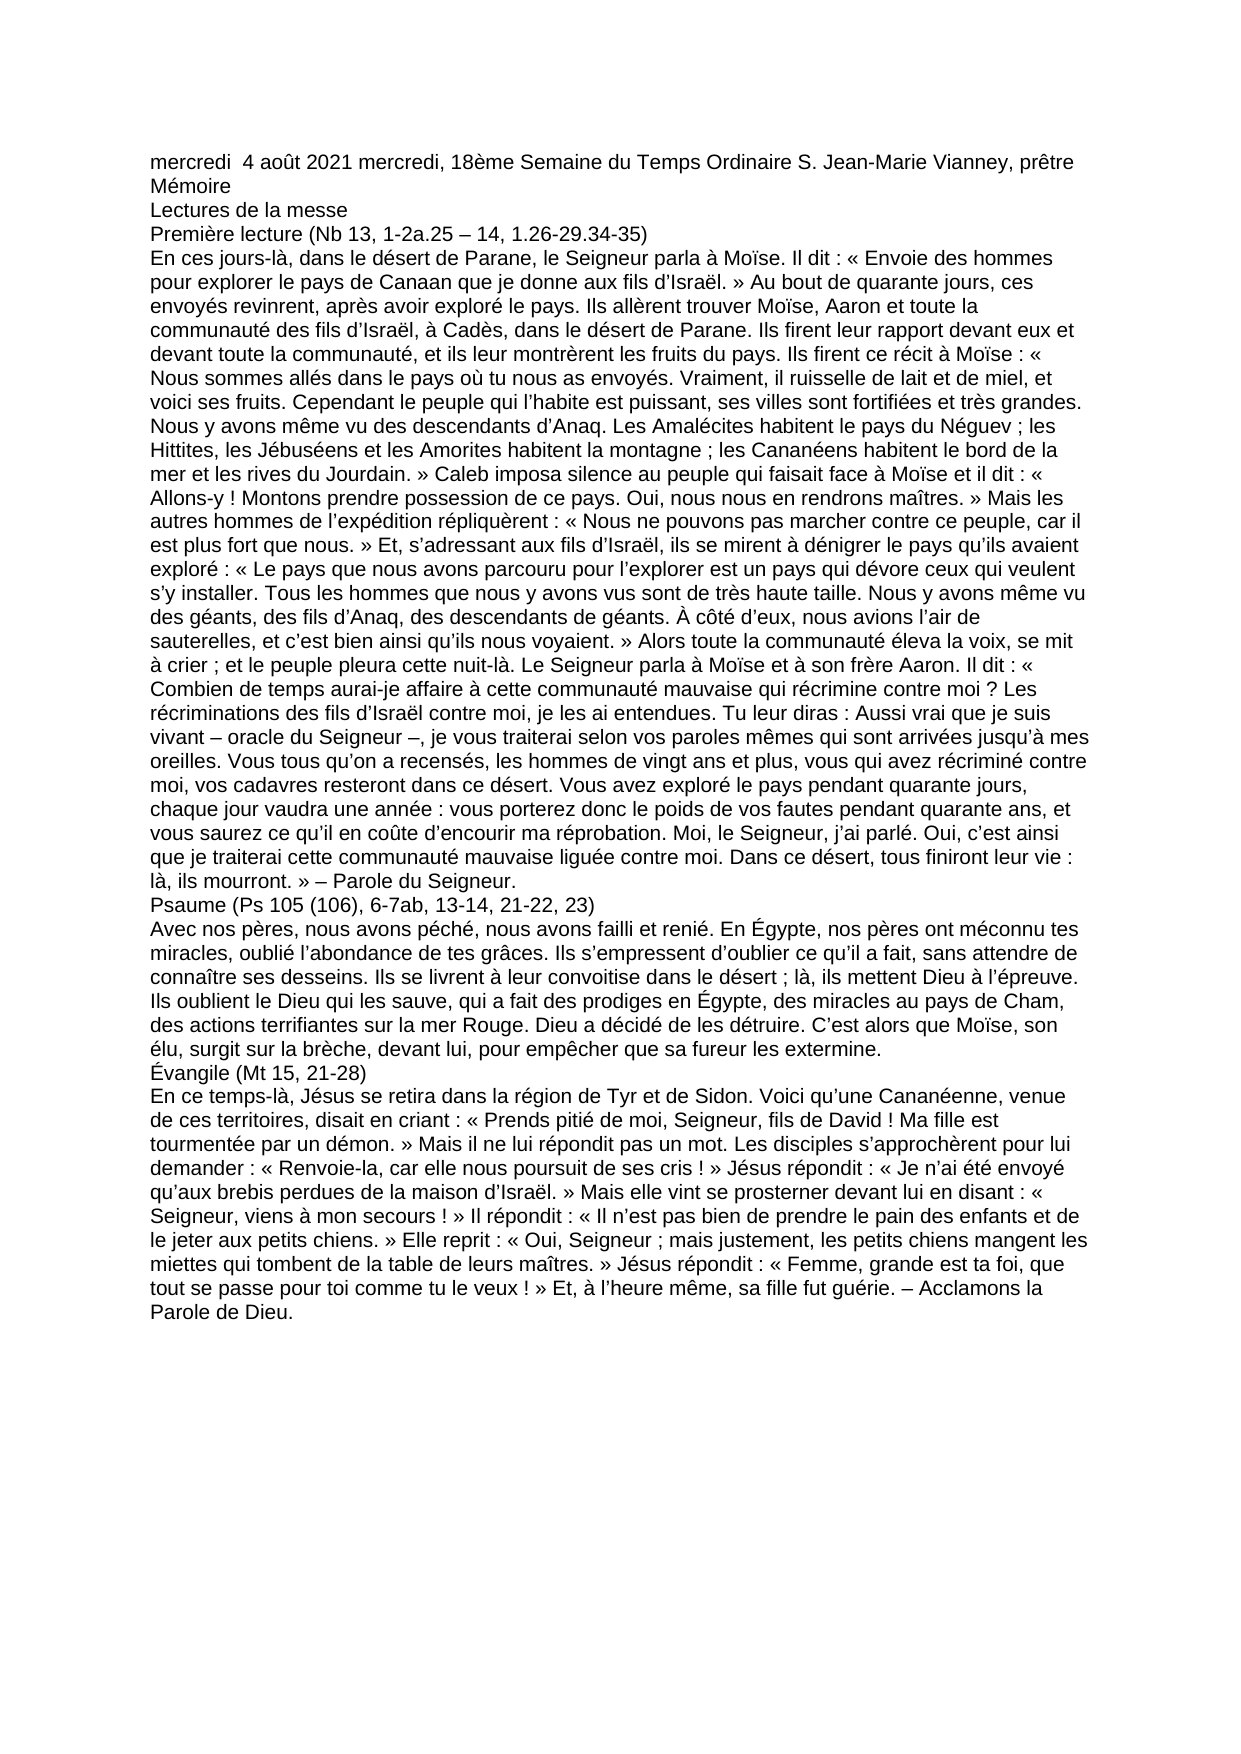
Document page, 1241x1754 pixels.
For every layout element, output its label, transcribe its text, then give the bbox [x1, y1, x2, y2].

text Avec nos pères, nous avons péché, nous avons failli et renié. En Égypte, nos pères ont méconnu tes miracles, oublié l’abondance de tes grâces. Ils s’empressent d’oublier ce qu’il a fait, sans attendre de connaître ses desseins. Ils se livrent à leur convoitise dans le désert ; là, ils mettent Dieu à l’épreuve. Ils oublient le Dieu qui les sauve, qui a fait des prodiges en Égypte, des miracles au pays de Cham, des actions terrifiantes sur la mer Rouge. Dieu a décidé de les détruire. C’est alors que Moïse, son élu, surgit sur la brèche, devant lui, pour empêcher que sa fureur les extermine. [150, 917, 1090, 1060]
text En ce temps-là, Jésus se retira dans la région de Tyr et de Sidon. Voici qu’une Cananéenne, venue de ces territoires, disait en criant : « Prends pitié de moi, Seigneur, fils de David ! Ma fille est tourmentée par un démon. » Mais il ne lui répondit pas un mot. Les disciples s’approchèrent pour lui demander : « Renvoie-la, car elle nous poursuit de ses cris ! » Jésus répondit : « Je n’ai été envoyé qu’aux brebis perdues de la maison d’Israël. » Mais elle vint se prosterner devant lui en disant : « Seigneur, viens à mon secours ! » Il répondit : « Il n’est pas bien de prendre le pain des enfants et de le jeter aux petits chiens. » Elle reprit : « Oui, Seigneur ; mais justement, les petits chiens mangent les miettes qui tombent de la table de leurs maîtres. » Jésus répondit : « Femme, grande est ta foi, que tout se passe pour toi comme tu le veux ! » Et, à l’heure même, sa fille fut guérie. – Acclamons la Parole de Dieu. [150, 1084, 1090, 1324]
text En ces jours-là, dans le désert de Parane, le Seigneur parla à Moïse. Il dit : « Envoie des hommes pour explorer le pays de Canaan que je donne aux fils d’Israël. » Au bout de quarante jours, ces envoyés revinrent, après avoir exploré le pays. Ils allèrent trouver Moïse, Aaron et toute la communauté des fils d’Israël, à Cadès, dans le désert de Parane. Ils firent leur rapport devant eux et devant toute la communauté, et ils leur montrèrent les fruits du pays. Ils firent ce récit à Moïse : « Nous sommes allés dans le pays où tu nous as envoyés. Vraiment, il ruisselle de lait et de miel, et voici ses fruits. Cependant le peuple qui l’habite est puissant, ses villes sont fortifiées et très grandes. Nous y avons même vu des descendants d’Anaq. Les Amalécites habitent le pays du Néguev ; les Hittites, les Jébuséens et les Amorites habitent la montagne ; les Cananéens habitent le bord de la mer et les rives du Jourdain. » Caleb imposa silence au peuple qui faisait face à Moïse et il dit : « Allons-y ! Montons prendre possession de ce pays. Oui, nous nous en rendrons maîtres. » Mais les autres hommes de l’expédition répliquèrent : « Nous ne pouvons pas marcher contre ce peuple, car il est plus fort que nous. » Et, s’adressant aux fils d’Israël, ils se mirent à dénigrer le pays qu’ils avaient exploré : « Le pays que nous avons parcouru pour l’explorer est un pays qui dévore ceux qui veulent s’y installer. Tous les hommes que nous y avons vus sont de très haute taille. Nous y avons même vu des géants, des fils d’Anaq, des descendants de géants. À côté d’eux, nous avions l’air de sauterelles, et c’est bien ainsi qu’ils nous voyaient. » Alors toute la communauté éleva la voix, se mit à crier ; et le peuple pleura cette nuit-là. Le Seigneur parla à Moïse et à son frère Aaron. Il dit : « Combien de temps aurai-je affaire à cette communauté mauvaise qui récrimine contre moi ? Les récriminations des fils d’Israël contre moi, je les ai entendues. Tu leur diras : Aussi vrai que je suis vivant – oracle du Seigneur –, je vous traiterai selon vos paroles mêmes qui sont arrivées jusqu’à mes oreilles. Vous tous qu’on a recensés, les hommes de vingt ans et plus, vous qui avez récriminé contre moi, vos cadavres resteront dans ce désert. Vous avez exploré le pays pendant quarante jours, chaque jour vaudra une année : vous porterez donc le poids de vos fautes pendant quarante ans, et vous saurez ce qu’il en coûte d’encourir ma réprobation. Moi, le Seigneur, j’ai parlé. Oui, c’est ainsi que je traiterai cette communauté mauvaise liguée contre moi. Dans ce désert, tous finiront leur vie : là, ils mourront. » – Parole du Seigneur. [150, 246, 1090, 893]
